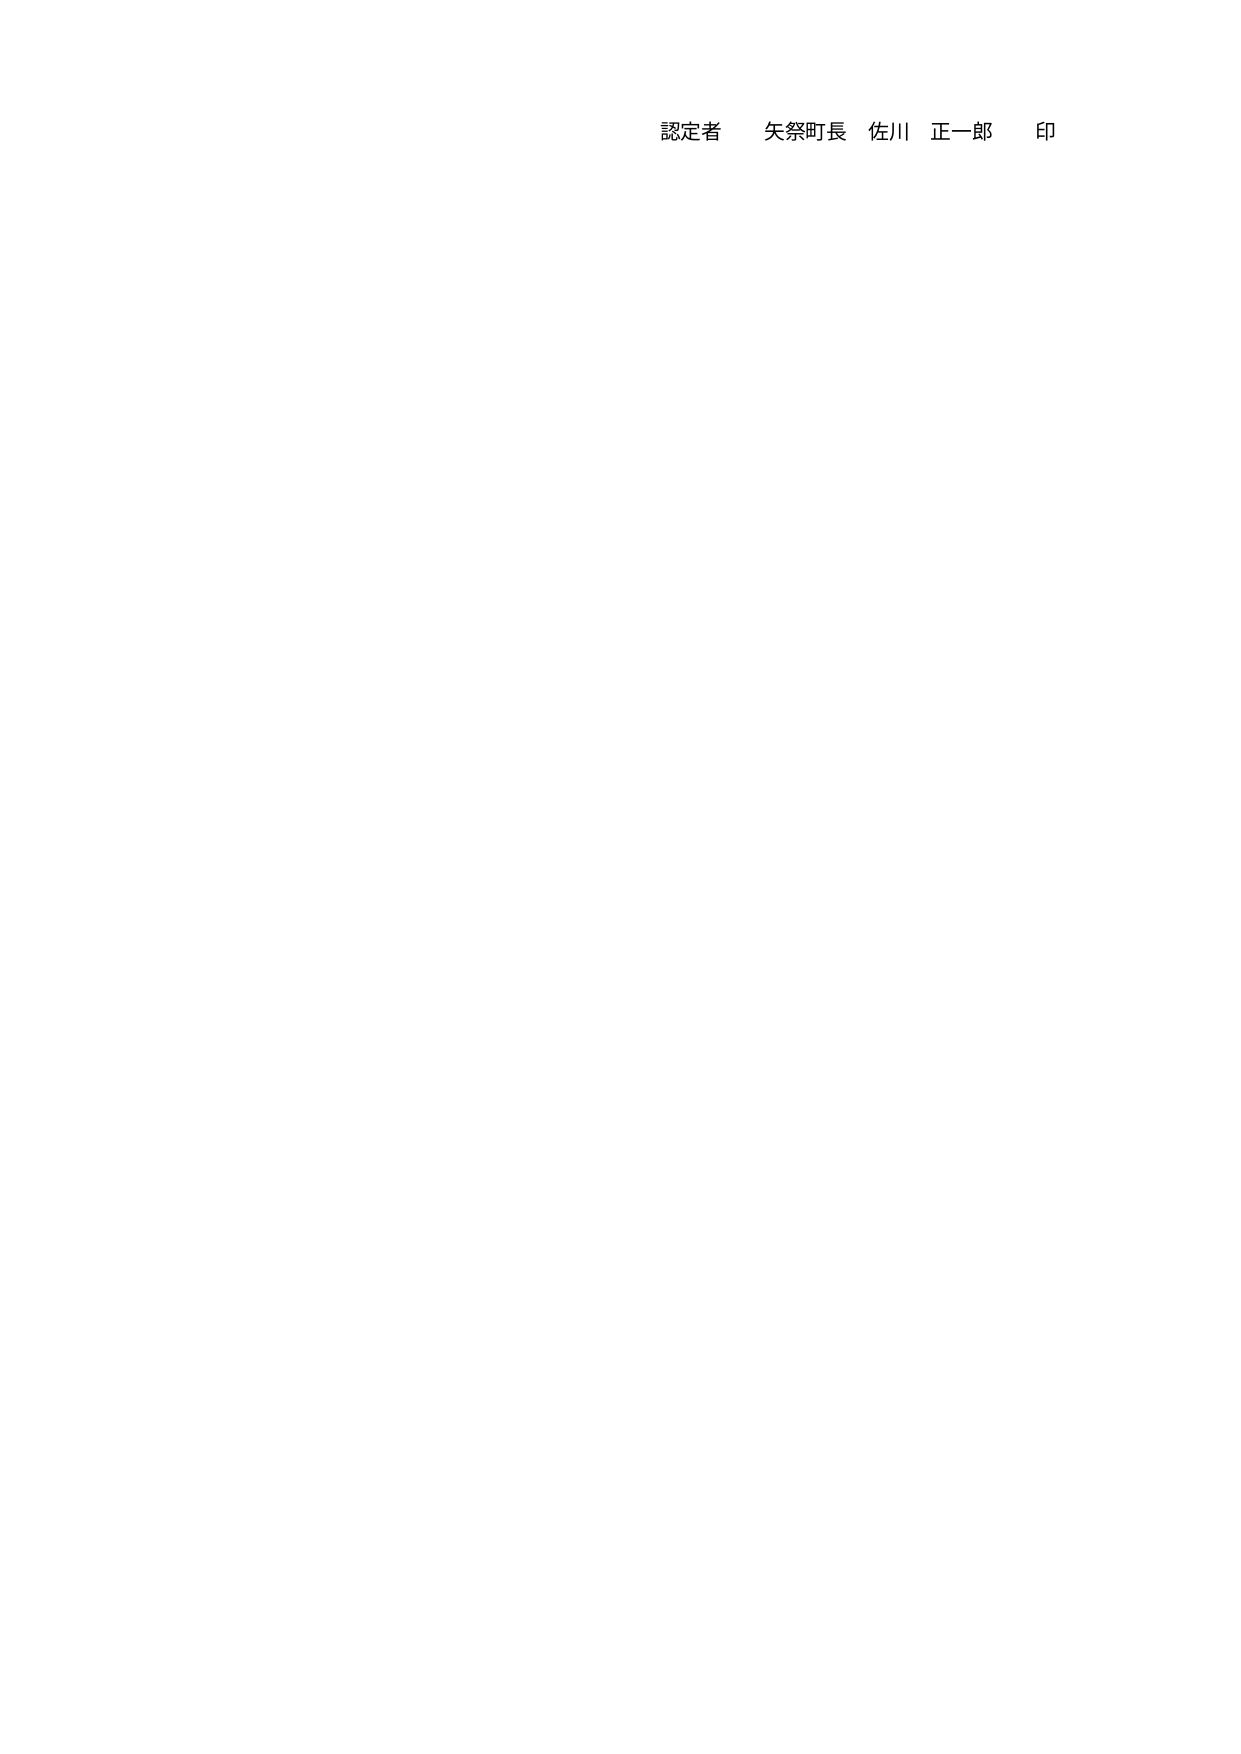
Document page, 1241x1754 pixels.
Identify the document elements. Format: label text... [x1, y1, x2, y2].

text 認定者 矢祭町長 佐川 正一郎 印 [118, 118, 1122, 145]
